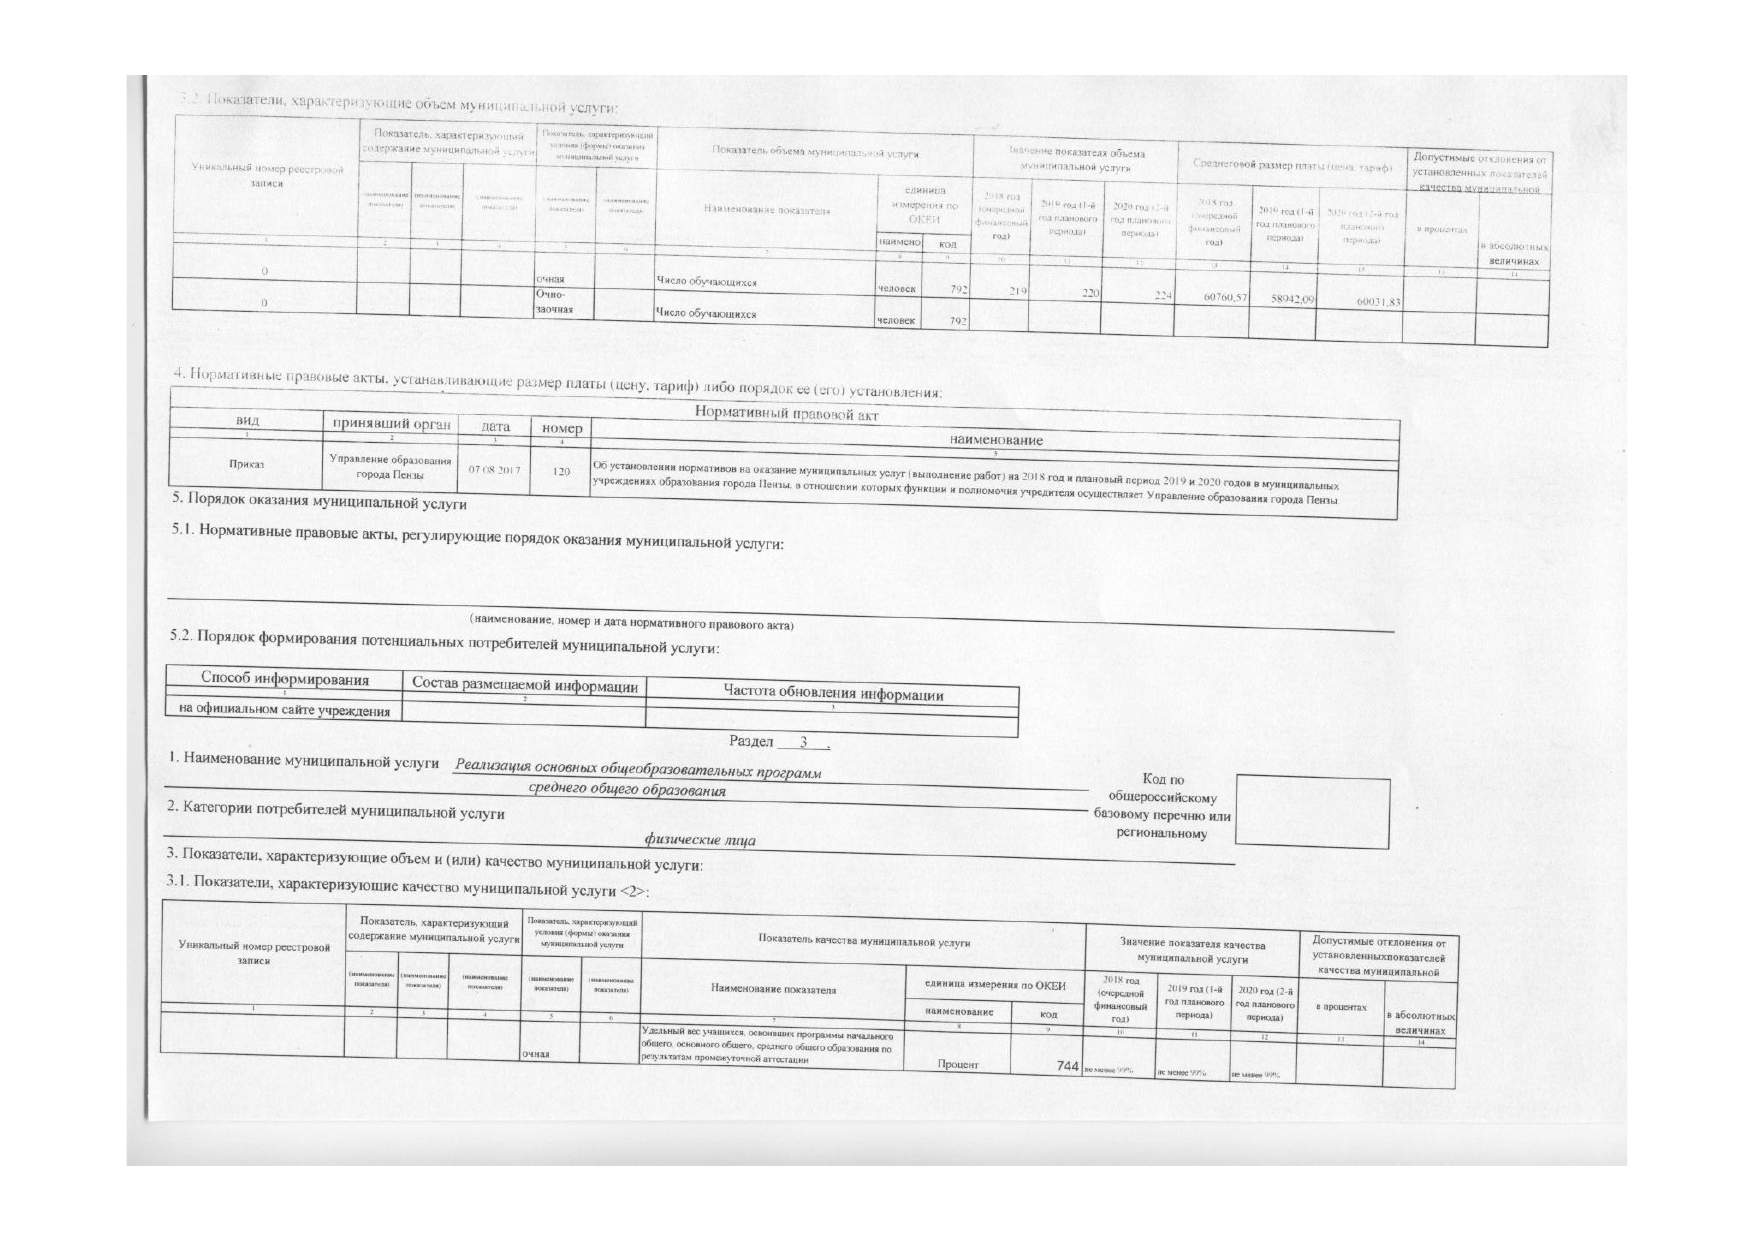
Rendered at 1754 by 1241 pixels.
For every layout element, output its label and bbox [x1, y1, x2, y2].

picture [126, 75, 1628, 1166]
